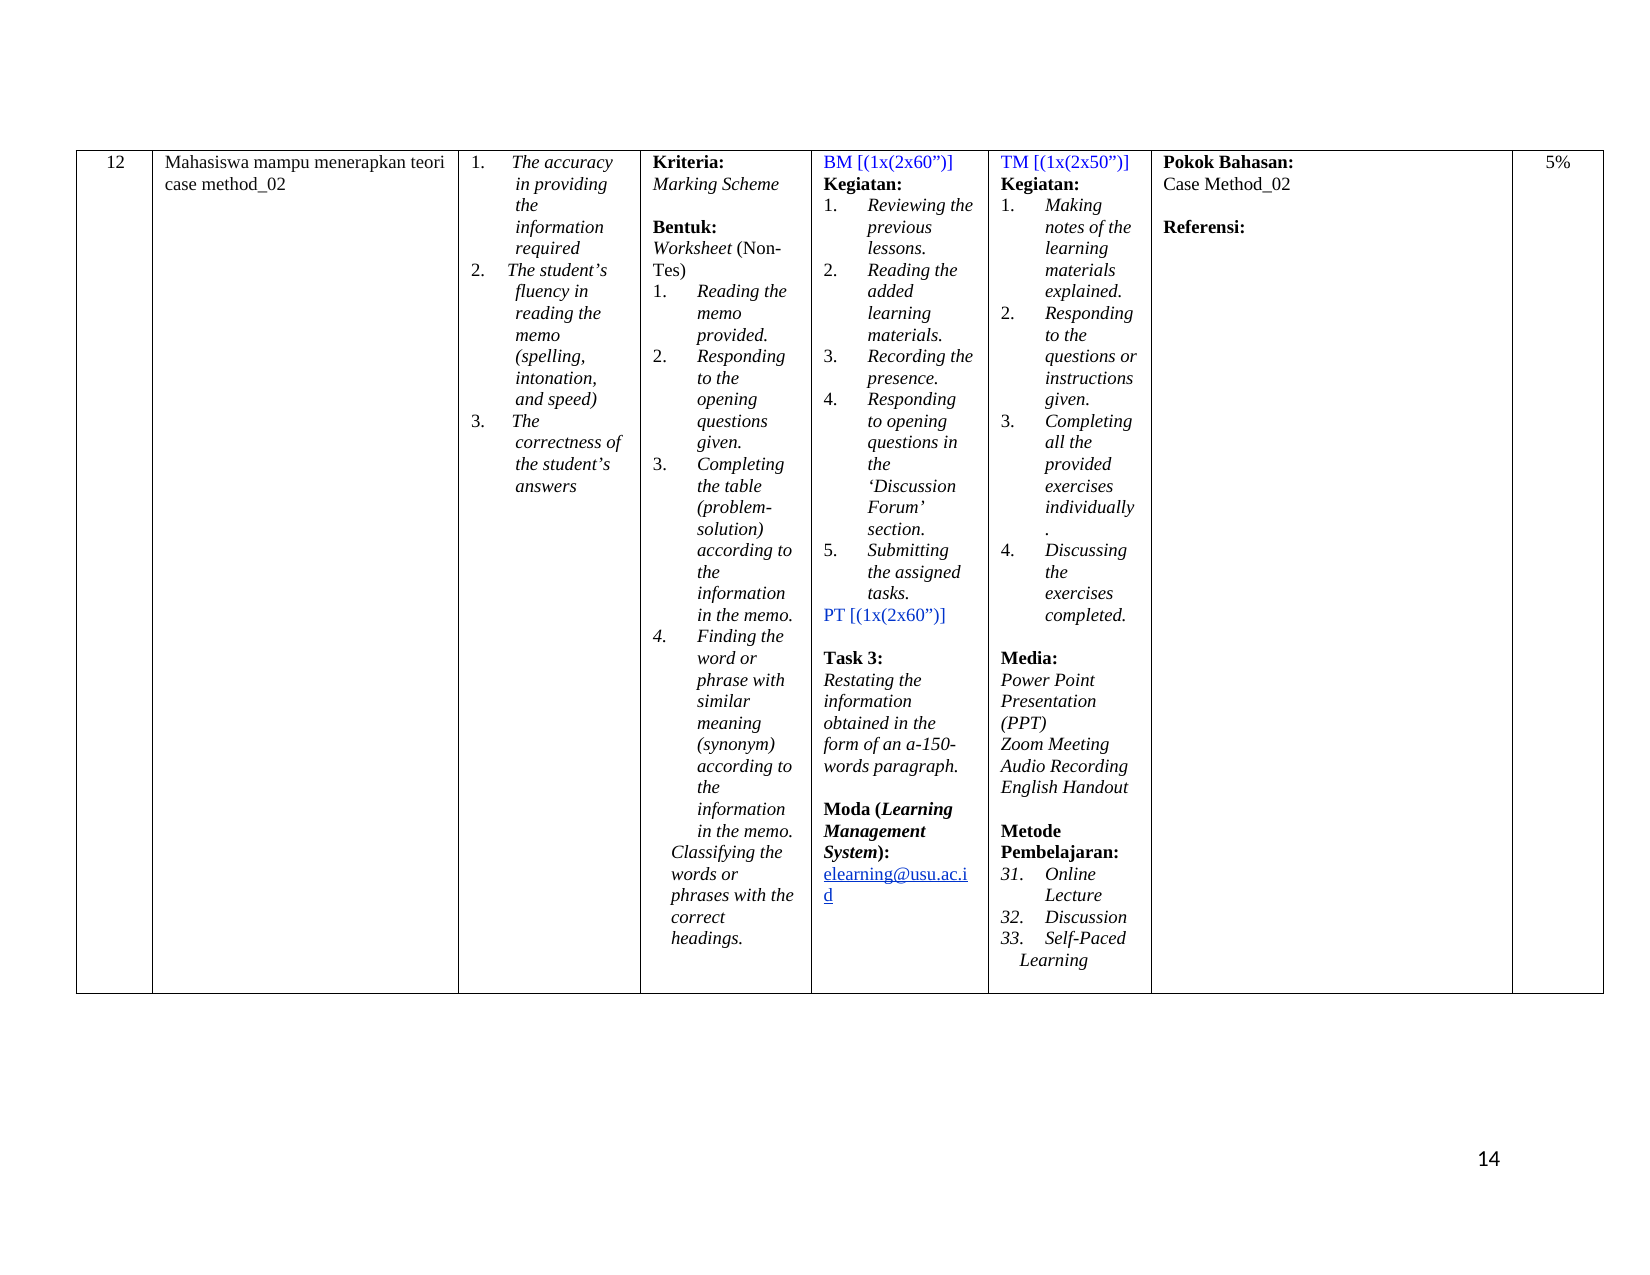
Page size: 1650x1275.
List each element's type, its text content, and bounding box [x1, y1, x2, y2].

table_cell 12 [77, 151, 152, 993]
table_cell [459, 151, 640, 993]
table_cell 5% [1513, 151, 1603, 993]
table_cell Pokok Bahasan: Case Method_02 Referensi: [1152, 151, 1512, 993]
table_cell Mahasiswa mampu menerapkan teori case method_02 [153, 151, 458, 993]
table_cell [812, 151, 988, 993]
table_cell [989, 151, 1151, 993]
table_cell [641, 151, 811, 993]
